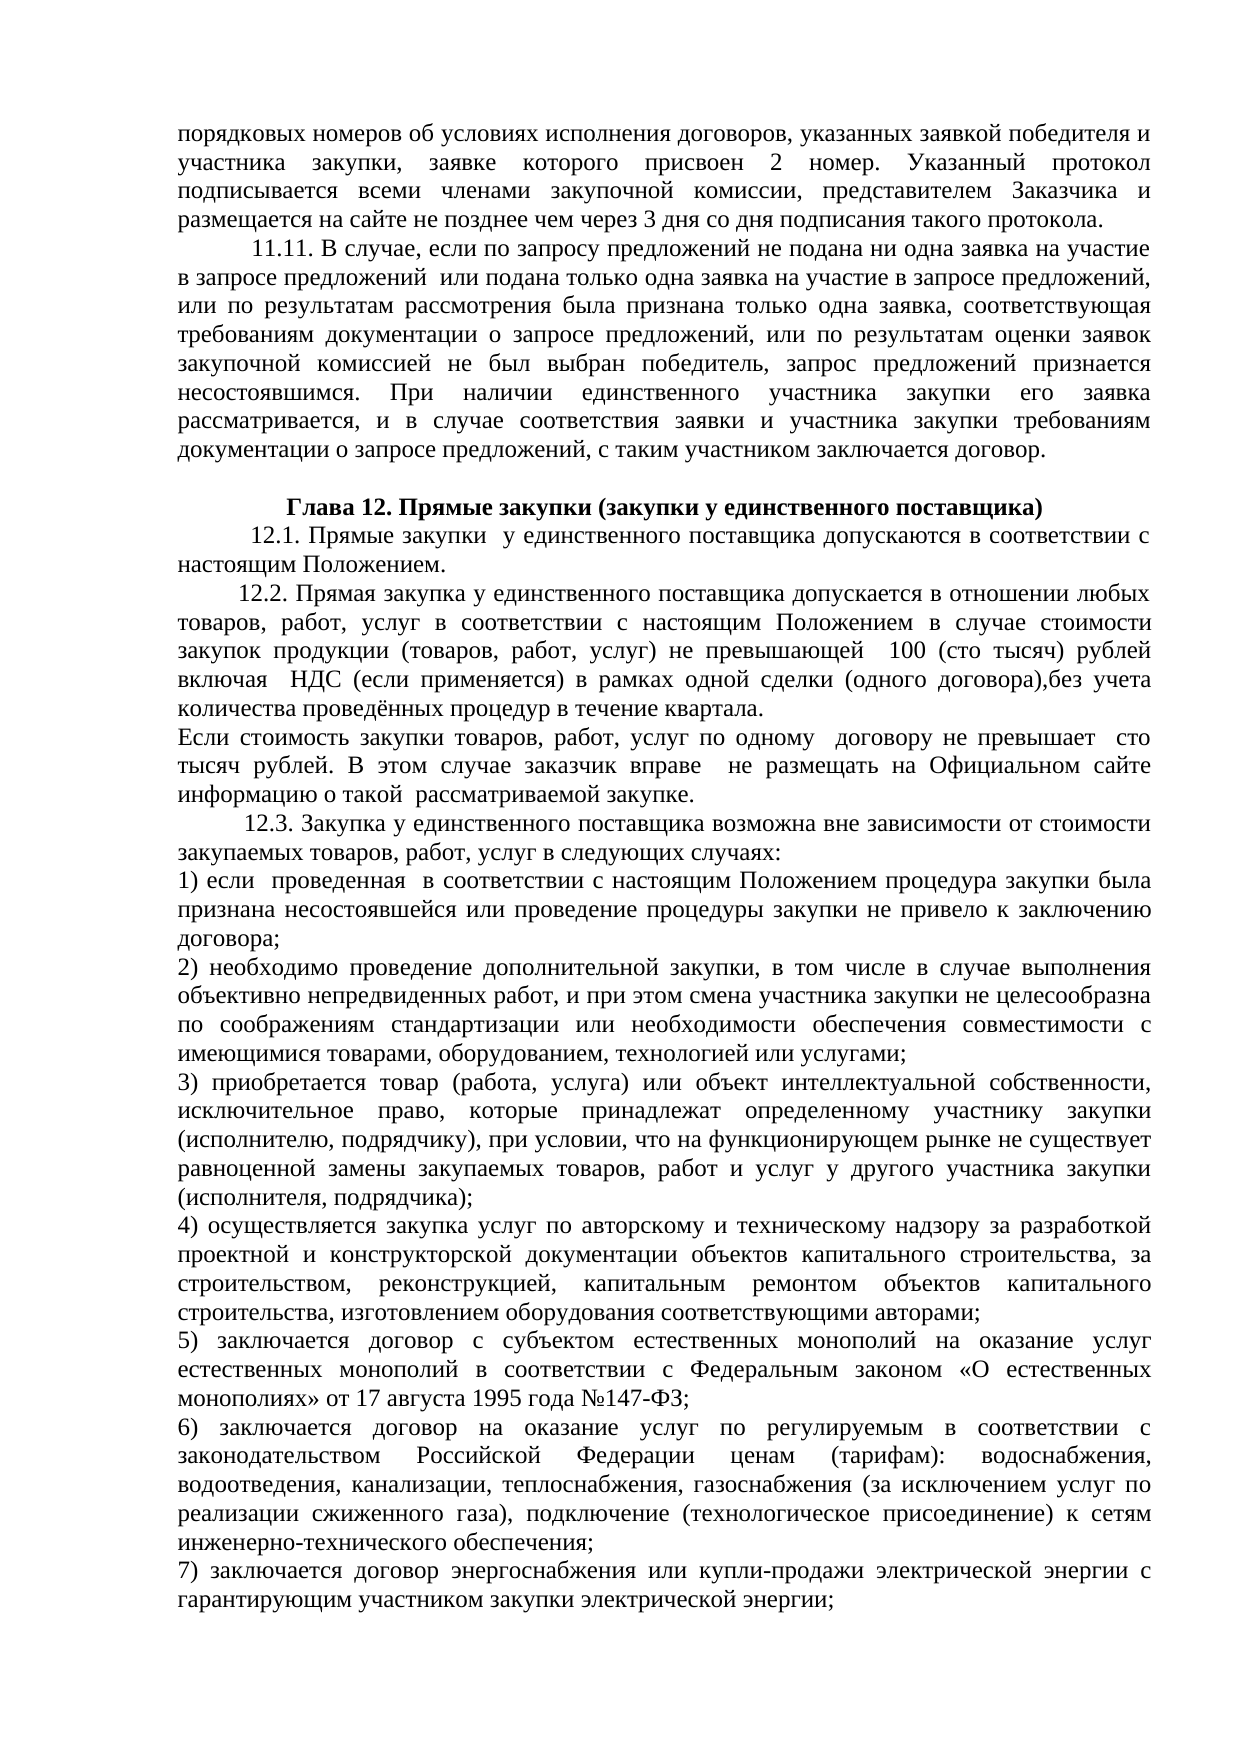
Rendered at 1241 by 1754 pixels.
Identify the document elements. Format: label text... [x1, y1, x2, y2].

text 12.2. Прямая закупка у единственного поставщика допускается в отношении любых товаров, работ, услуг в соответствии с настоящим Положением в случае стоимости закупок продукции (товаров, работ, услуг) не превышающей 100 (сто тысяч) рублей включая НДС (если применяется) в рамках одной сделки (одного договора),без учета количества проведённых процедур в течение квартала. [177, 578, 1152, 722]
list 3) приобретается товар (работа, услуга) или объект интеллектуальной собственности, исключительное право, которые принадлежат определенному участнику закупки (исполнителю, подрядчику), при условии, что на функционирующем рынке не существует равноценной замены закупаемых товаров, работ и услуг у другого участника закупки (исполнителя, подрядчика); [177, 1067, 1152, 1211]
list 2) необходимо проведение дополнительной закупки, в том числе в случае выполнения объективно непредвиденных работ, и при этом смена участника закупки не целесообразна по соображениям стандартизации или необходимости обеспечения совместимости с имеющимися товарами, оборудованием, технологией или услугами; [177, 952, 1152, 1067]
list 7) заключается договор энергоснабжения или купли-продажи электрической энергии с гарантирующим участником закупки электрической энергии; [177, 1556, 1152, 1613]
text 12.3. Закупка у единственного поставщика возможна вне зависимости от стоимости закупаемых товаров, работ, услуг в следующих случаях: [177, 808, 1152, 866]
text Если стоимость закупки товаров, работ, услуг по одному договору не превышает сто тысяч рублей. В этом случае заказчик вправе не размещать на Официальном сайте информацию о такой рассматриваемой закупке. [177, 722, 1152, 808]
text Глава 12. Прямые закупки (закупки у единственного поставщика) [177, 492, 1152, 521]
text 6) заключается договор на оказание услуг по регулируемым в соответствии с законодательством Российской Федерации ценам (тарифам): водоснабжения, водоотведения, канализации, теплоснабжения, газоснабжения (за исключением услуг по реализации сжиженного газа), подключение (технологическое присоединение) к сетям инженерно-технического обеспечения; [177, 1412, 1152, 1556]
text 1) если проведенная в соответствии с настоящим Положением процедура закупки была признана несостоявшейся или проведение процедуры закупки не привело к заключению договора; [177, 866, 1152, 952]
text 12.1. Прямые закупки у единственного поставщика допускаются в соответствии с настоящим Положением. [177, 521, 1152, 578]
text 5) заключается договор с субъектом естественных монополий на оказание услуг естественных монополий в соответствии с Федеральным законом «О естественных монополиях» от 17 августа 1995 года №147-ФЗ; [177, 1326, 1152, 1412]
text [177, 118, 1152, 233]
text 11.11. В случае, если по запросу предложений не подана ни одна заявка на участие в запросе предложений или подана только одна заявка на участие в запросе предложений, или по результатам рассмотрения была признана только одна заявка, соответствующая требованиям документации о запросе предложений, или по результатам оценки заявок закупочной комиссией не был выбран победитель, запрос предложений признается несостоявшимся. При наличии единственного участника закупки его заявка рассматривается, и в случае соответствия заявки и участника закупки требованиям документации о запросе предложений, с таким участником заключается договор. [177, 233, 1152, 463]
text 4) осуществляется закупка услуг по авторскому и техническому надзору за разработкой проектной и конструкторской документации объектов капитального строительства, за строительством, реконструкцией, капитальным ремонтом объектов капитального строительства, изготовлением оборудования соответствующими авторами; [177, 1211, 1152, 1326]
